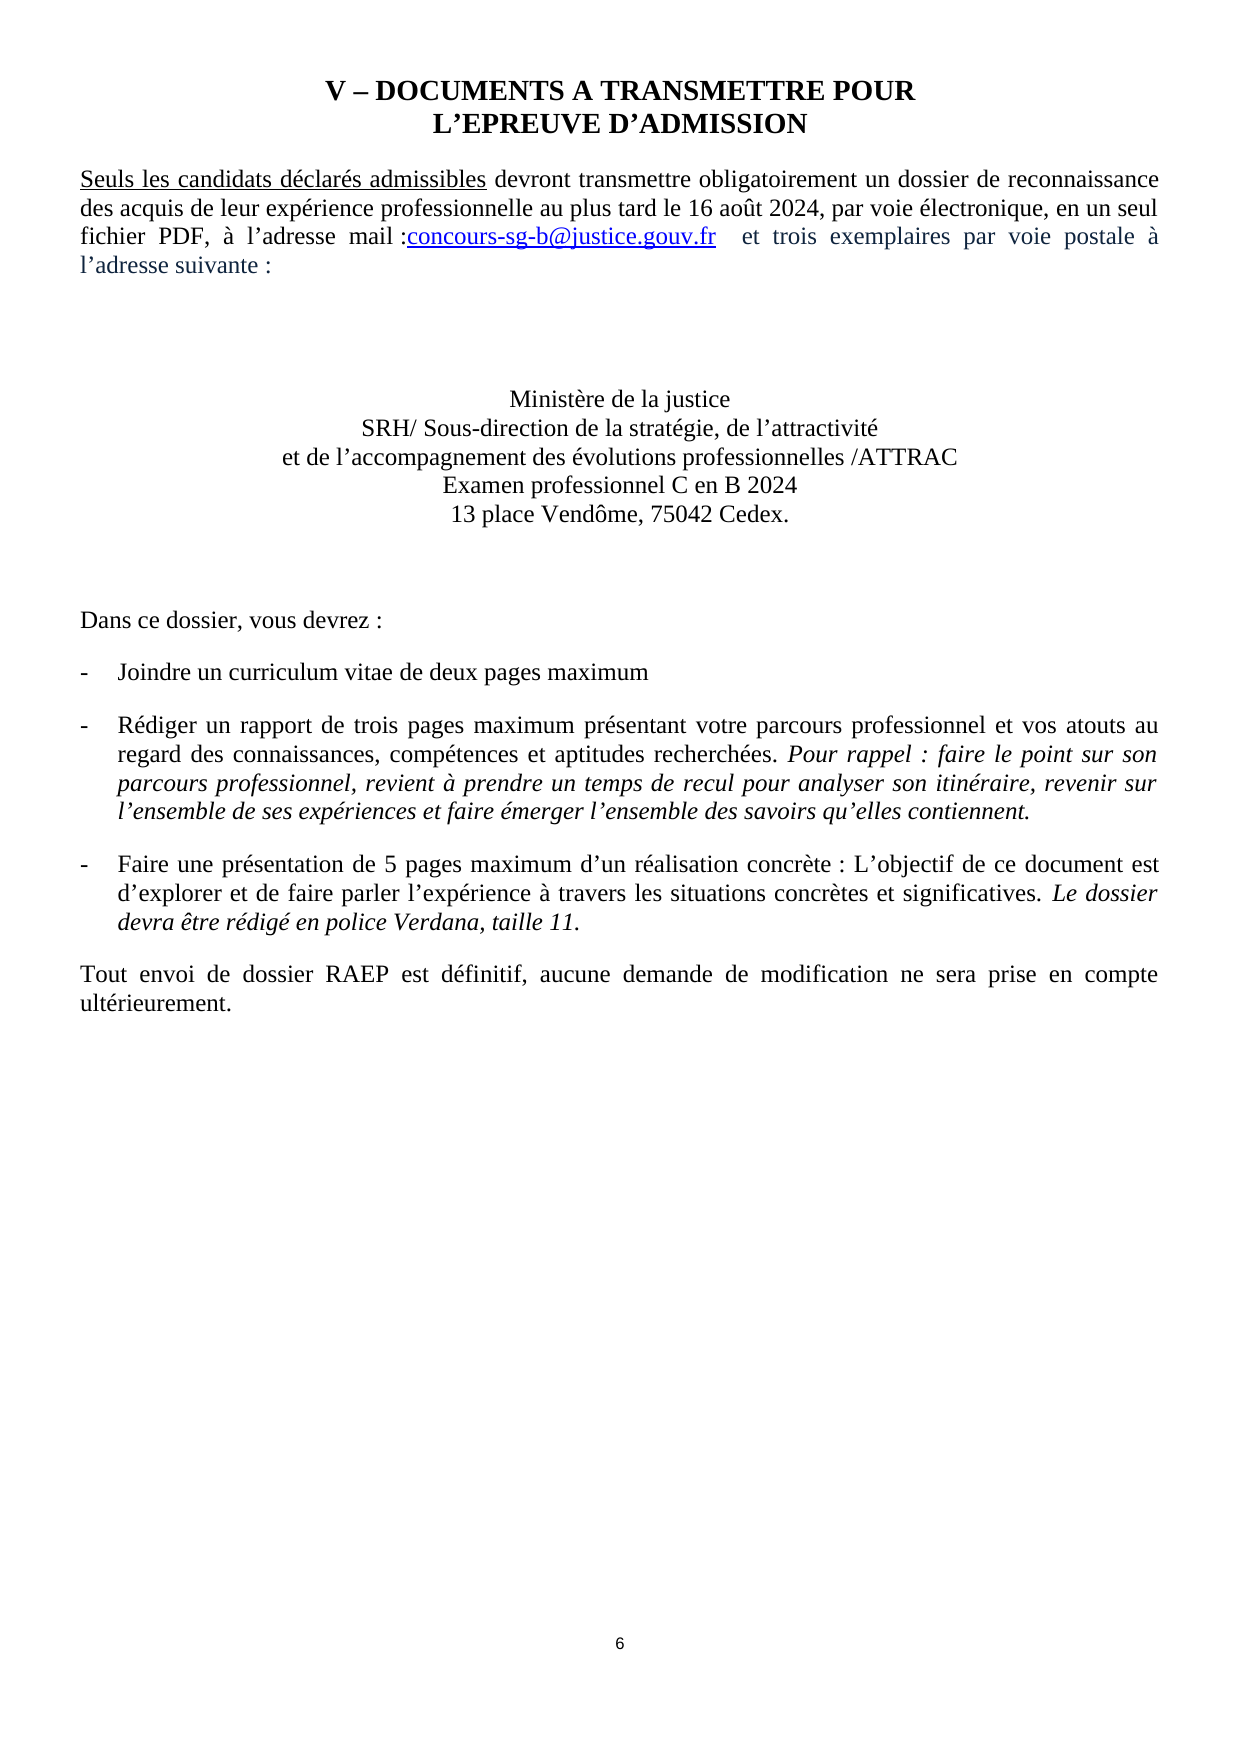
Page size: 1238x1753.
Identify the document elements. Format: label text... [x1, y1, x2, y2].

list Rédiger un rapport de trois pages maximum présentant votre parcours professionnel et vos atouts au regard des connaissances, compétences et aptitudes recherchées. Pour rappel : faire le point sur son parcours professionnel, revient à prendre un temps de recul pour analyser son itinéraire, revenir sur l’ensemble de ses expériences et faire émerger l’ensemble des savoirs qu’elles contiennent. [80, 710, 1160, 825]
text SRH/ Sous-direction de la stratégie, de l’attractivité [21, 413, 1219, 442]
text 13 place Vendôme, 75042 Cedex. [21, 499, 1219, 528]
text Tout envoi de dossier RAEP est définitif, aucune demande de modification ne sera prise en compte ultérieurement. [80, 959, 1160, 1017]
text Seuls les candidats déclarés admissibles devront transmettre obligatoirement un dossier de reconnaissance des acquis de leur expérience professionnelle au plus tard le 16 août 2024, par voie électronique, en un seul fichier PDF, à l’adresse mail :concours-sg-b@justice.gouv.fr et trois exemplaires par voie postale à l’adresse suivante : [80, 164, 1160, 279]
text Dans ce dossier, vous devrez : [80, 605, 1160, 633]
text Ministère de la justice [21, 384, 1219, 413]
text et de l’accompagnement des évolutions professionnelles /ATTRAC [21, 442, 1219, 471]
list Faire une présentation de 5 pages maximum d’un réalisation concrète : L’objectif de ce document est d’explorer et de faire parler l’expérience à travers les situations concrètes et significatives. Le dossier devra être rédigé en police Verdana, taille 11. [80, 849, 1160, 935]
list Joindre un curriculum vitae de deux pages maximum [80, 657, 1160, 686]
subtitle V – DOCUMENTS A TRANSMETTRE POUR L’EPREUVE D’ADMISSION [273, 73, 967, 140]
text Examen professionnel C en B 2024 [21, 471, 1219, 499]
